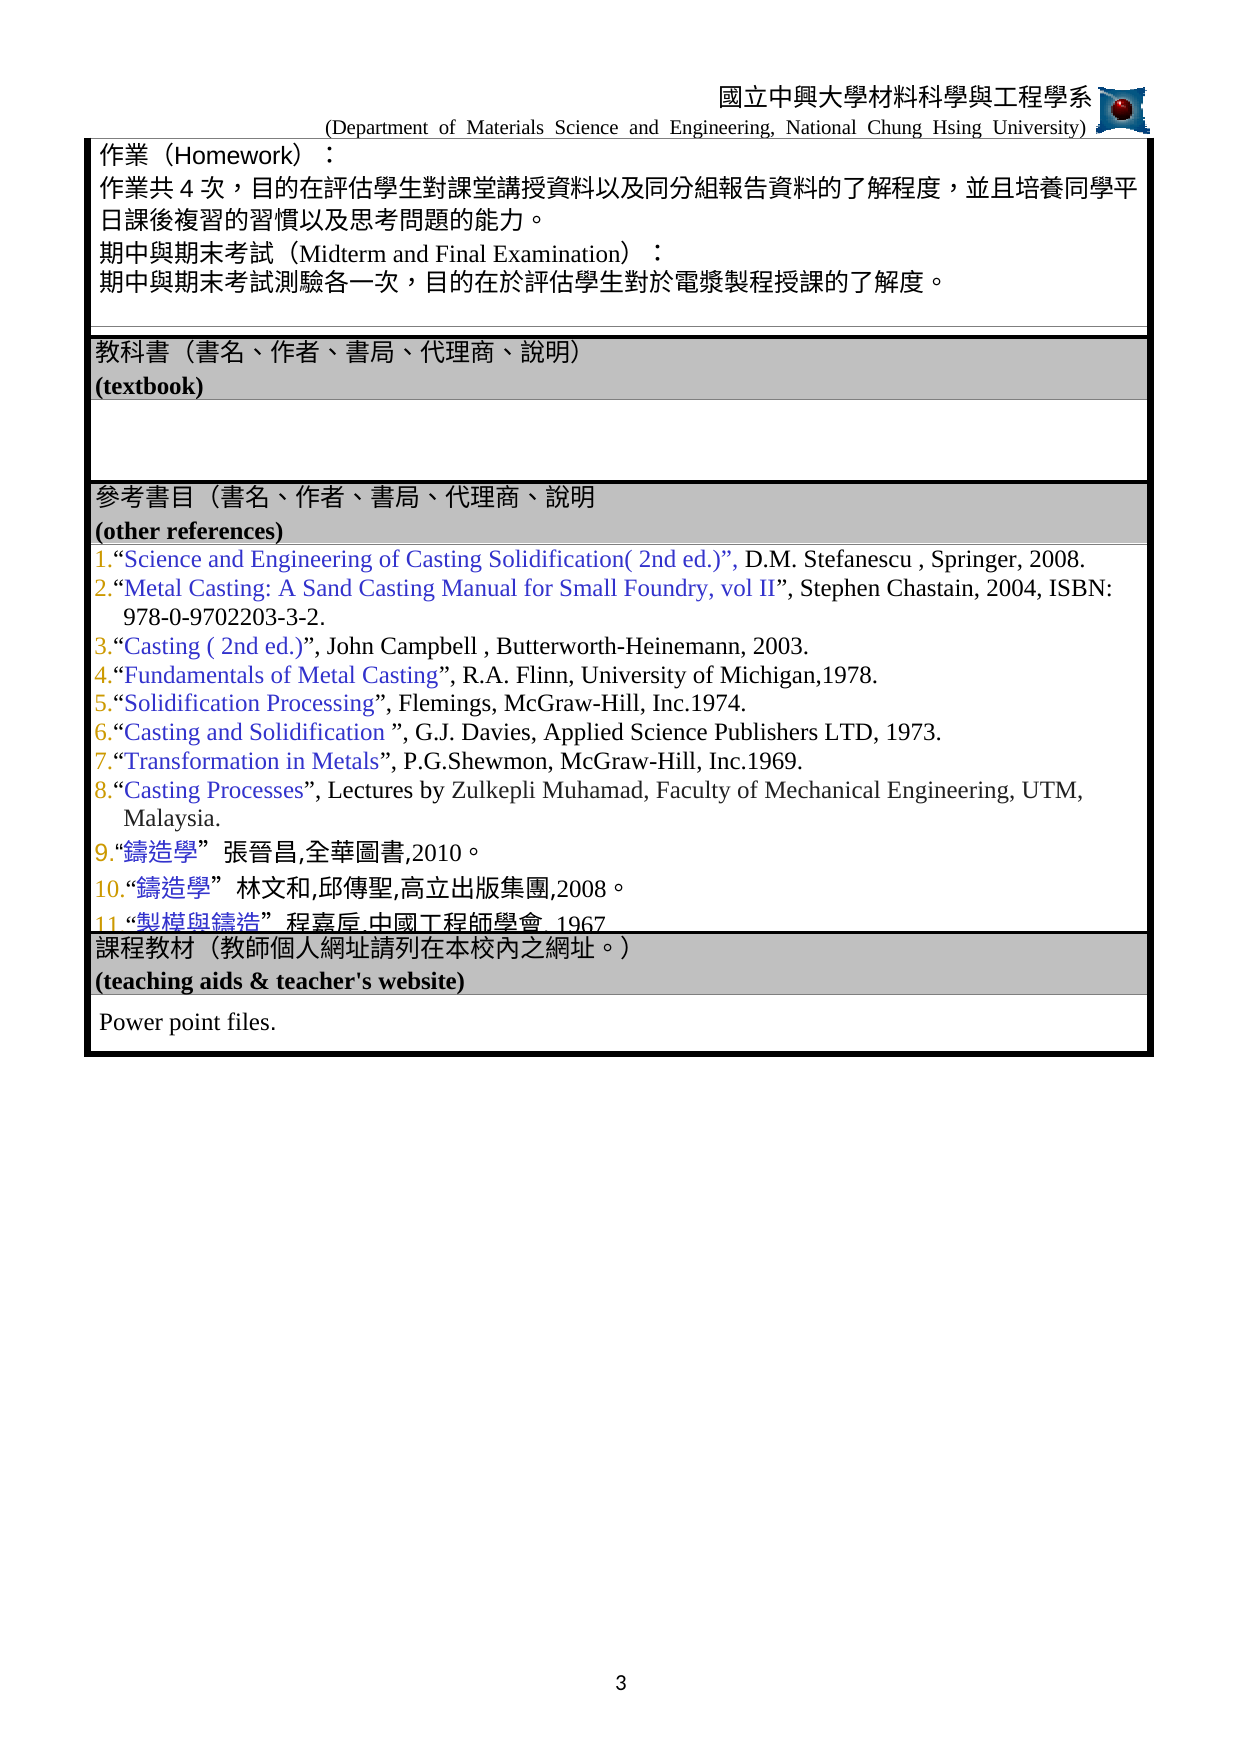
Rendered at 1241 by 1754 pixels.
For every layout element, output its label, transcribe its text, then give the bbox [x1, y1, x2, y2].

table_cell Power point files. [91, 995, 1147, 1051]
table_cell 參考書目（書名、作者、書局、代理商、說明 (other references) [91, 484, 1147, 543]
table_cell 課程教材（教師個人網址請列在本校內之網址。） (teaching aids & teacher's website) [91, 934, 1147, 994]
table_cell 教科書（書名、作者、書局、代理商、說明） (textbook) [91, 339, 1147, 399]
table_cell [91, 400, 1147, 480]
table_cell [91, 327, 1147, 335]
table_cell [91, 139, 1147, 326]
picture [1096, 87, 1150, 134]
table_cell 1.“Science and Engineering of Casting Solidification( 2nd ed.)”, D.M. Stefanescu , Springer, 2008. 2.“Metal Casting: A Sand Casting Manual for Small Foundry, vol II”, Stephen Chastain, 2004, ISBN: 978-0-9702203-3-2. 3.“Casting ( 2nd ed.)”, John Campbell , Butterworth-Heinemann, 2003. 4.“Fundamentals of Metal Casting”, R.A. Flinn, University of Michigan,1978. 5.“Solidification Processing”, Flemings, McGraw-Hill, Inc.1974. 6.“Casting and Solidification ”, G.J. Davies, Applied Science Publishers LTD, 1973. 7.“Transformation in Metals”, P.G.Shewmon, McGraw-Hill, Inc.1969. 8.“Casting Processes”, Lectures by Zulkepli Muhamad, Faculty of Mechanical Engineering, UTM, Malaysia. 9.“鑄造學”張晉昌,全華圖書,2010。 10.“鑄造學”林文和,邱傳聖,高立出版集團,2008。 11.“製模與鑄造”程嘉垕,中國工程師學會, 1967 [91, 545, 1147, 931]
